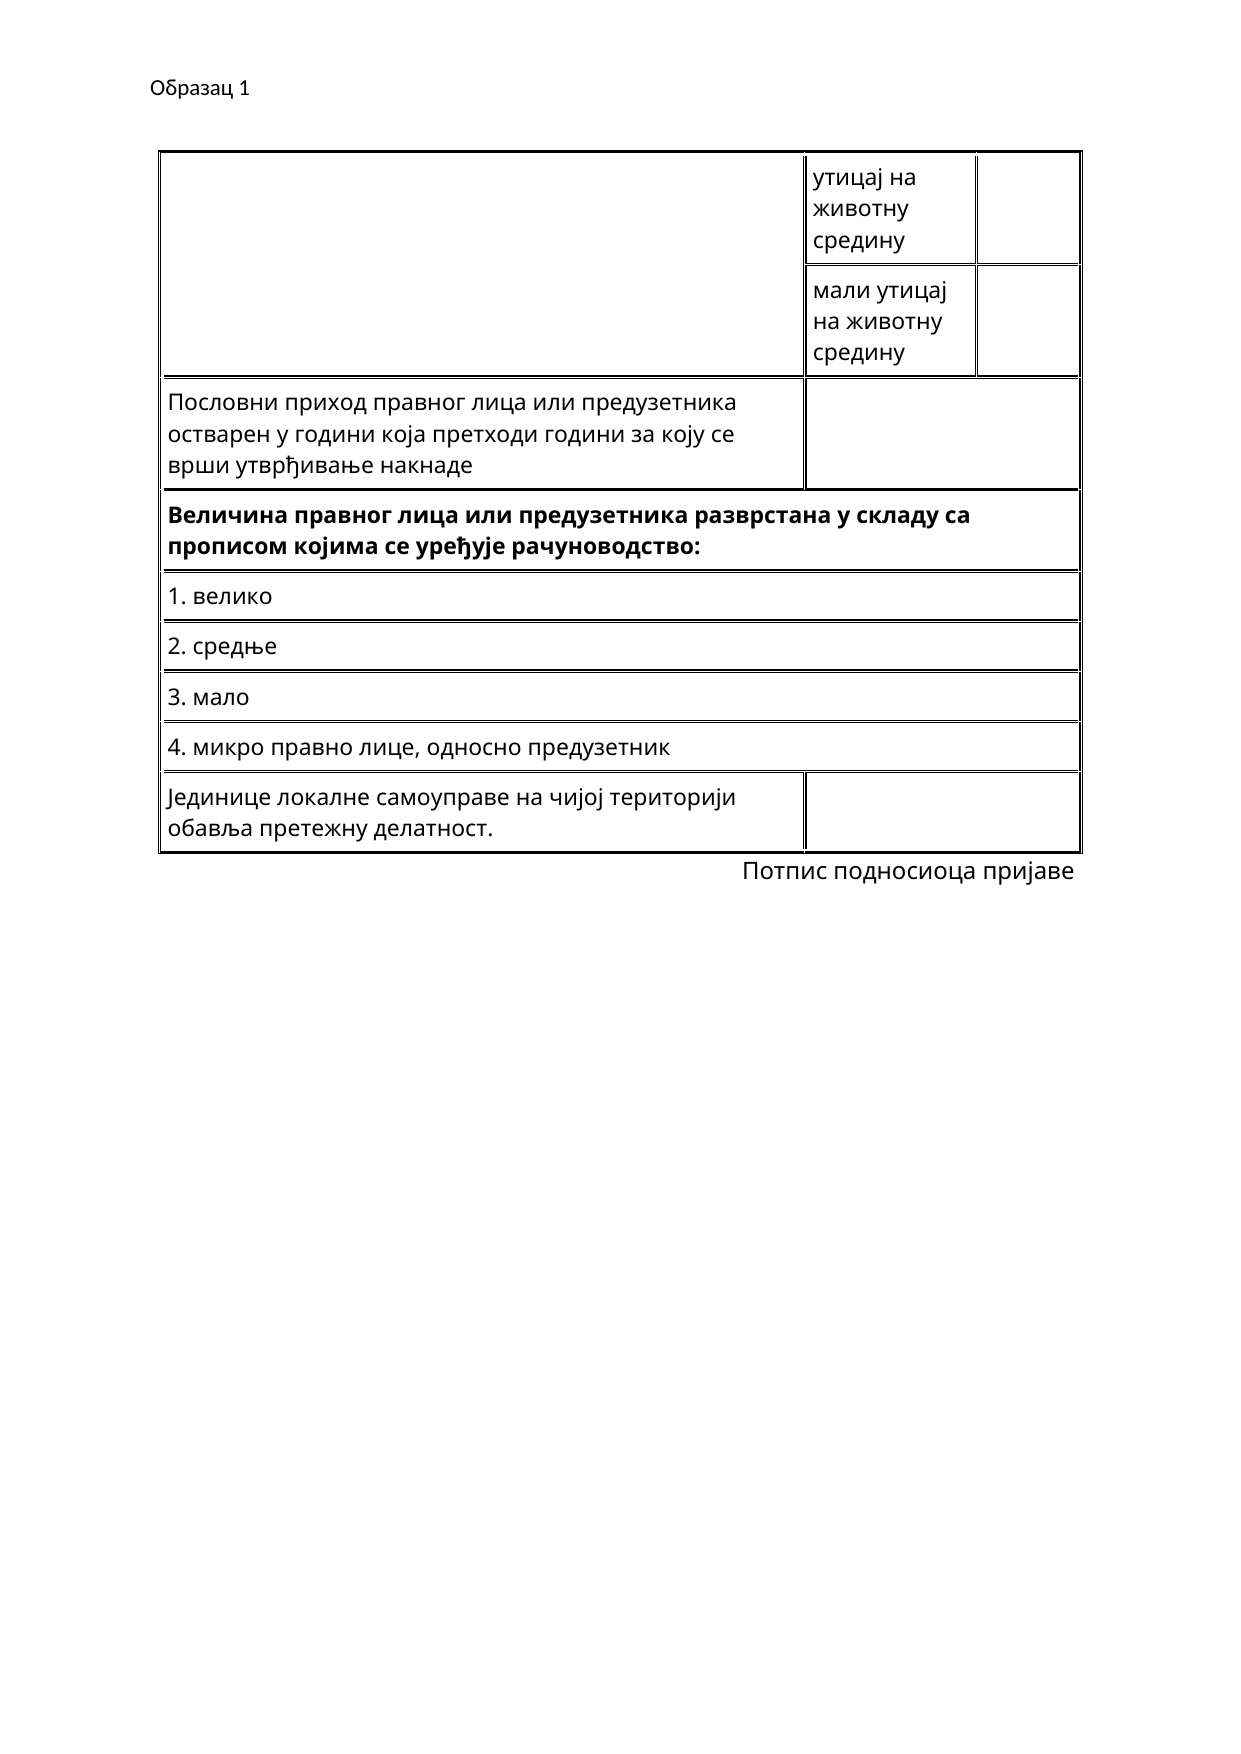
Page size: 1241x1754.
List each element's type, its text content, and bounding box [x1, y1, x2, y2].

table_cell 4. микро правно лице, односно предузетник [161, 720, 1080, 769]
table_cell [807, 375, 1080, 488]
text Потпис подносиоца пријаве [166, 854, 1074, 887]
table_cell Јединице локалне самоуправе на чијој територији обавља претежну делатност. [161, 770, 805, 851]
table_cell 1. велико [161, 569, 1080, 619]
table_cell 3. мало [161, 669, 1080, 719]
table_cell [805, 770, 1080, 851]
table_cell мали утицај на животну средину [807, 266, 975, 375]
table_cell [976, 153, 1079, 263]
table_cell Величина правног лица или предузетника разврстана у складу са прописом којима се уређује рачуноводство: [159, 488, 1081, 569]
table_cell Пословни приход правног лица или предузетника остварен у години која претходи години за коју се врши утврђивање накнаде [161, 375, 803, 488]
table_cell 2. средње [161, 619, 1080, 669]
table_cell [805, 153, 976, 263]
table_cell [976, 263, 1081, 375]
